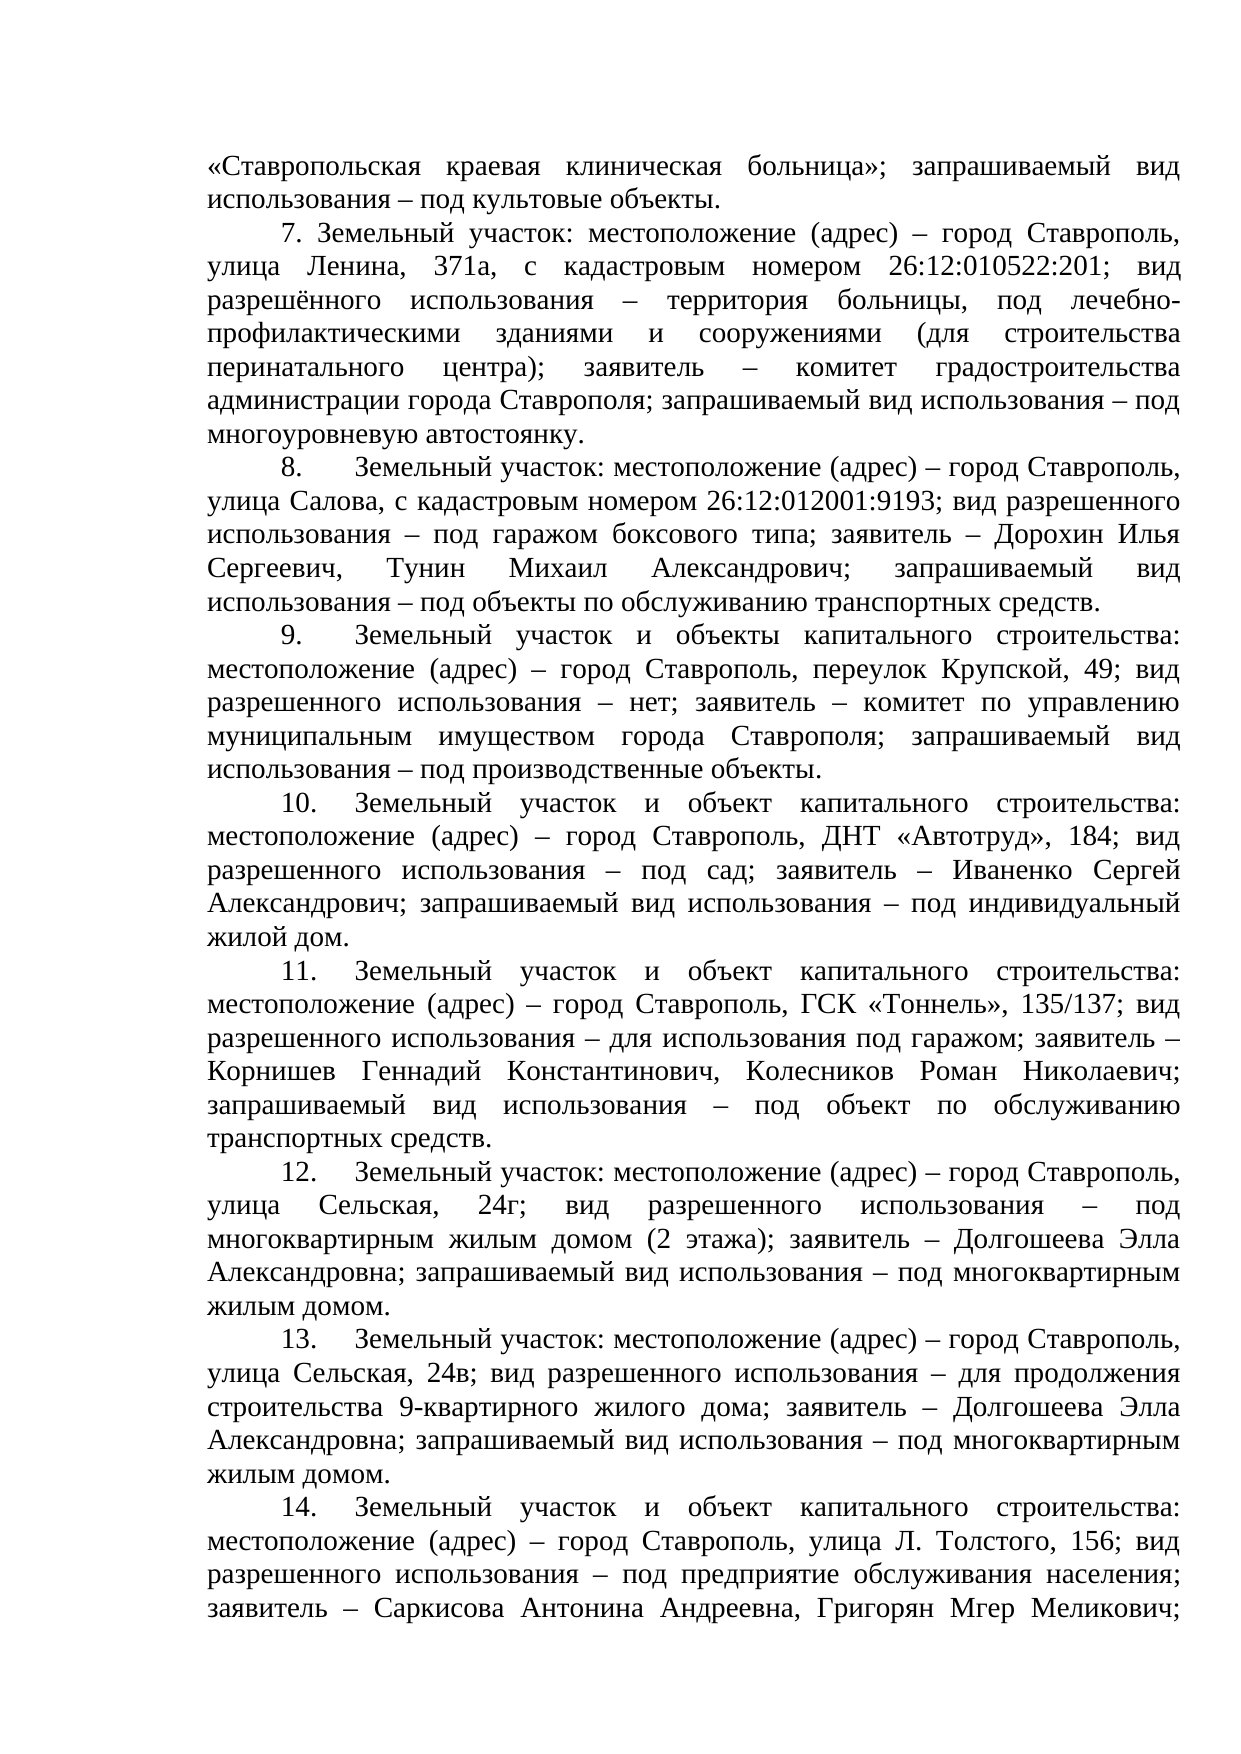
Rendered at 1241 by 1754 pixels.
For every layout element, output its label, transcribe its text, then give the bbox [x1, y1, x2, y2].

text 13. Земельный участок: местоположение (адрес) – город Ставрополь, улица Сельская, 24в; вид разрешенного использования – для продолжения строительства 9-квартирного жилого дома; заявитель – Долгошеева Элла Александровна; запрашиваемый вид использования – под многоквартирным жилым домом. [207, 1322, 1181, 1489]
text 8. Земельный участок: местоположение (адрес) – город Ставрополь, улица Салова, с кадастровым номером 26:12:012001:9193; вид разрешенного использования – под гаражом боксового типа; заявитель – Дорохин Илья Сергеевич, Тунин Михаил Александрович; запрашиваемый вид использования – под объекты по обслуживанию транспортных средств. [207, 449, 1181, 617]
text 12. Земельный участок: местоположение (адрес) – город Ставрополь, улица Сельская, 24г; вид разрешенного использования – под многоквартирным жилым домом (2 этажа); заявитель – Долгошеева Элла Александровна; запрашиваемый вид использования – под многоквартирным жилым домом. [207, 1154, 1181, 1322]
text 10. Земельный участок и объект капитального строительства: местоположение (адрес) – город Ставрополь, ДНТ «Автотруд», 184; вид разрешенного использования – под сад; заявитель – Иваненко Сергей Александрович; запрашиваемый вид использования – под индивидуальный жилой дом. [207, 785, 1181, 953]
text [207, 148, 1181, 215]
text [207, 1489, 1181, 1623]
text 9. Земельный участок и объекты капитального строительства: местоположение (адрес) – город Ставрополь, переулок Крупской, 49; вид разрешенного использования – нет; заявитель – комитет по управлению муниципальным имуществом города Ставрополя; запрашиваемый вид использования – под производственные объекты. [207, 617, 1181, 785]
text 7. Земельный участок: местоположение (адрес) – город Ставрополь, улица Ленина, 371а, с кадастровым номером 26:12:010522:201; вид разрешённого использования – территория больницы, под лечебно-профилактическими зданиями и сооружениями (для строительства перинатального центра); заявитель – комитет градостроительства администрации города Ставрополя; запрашиваемый вид использования – под многоуровневую автостоянку. [207, 215, 1181, 449]
text 11. Земельный участок и объект капитального строительства: местоположение (адрес) – город Ставрополь, ГСК «Тоннель», 135/137; вид разрешенного использования – для использования под гаражом; заявитель – Корнишев Геннадий Константинович, Колесников Роман Николаевич; запрашиваемый вид использования – под объект по обслуживанию транспортных средств. [207, 953, 1181, 1154]
